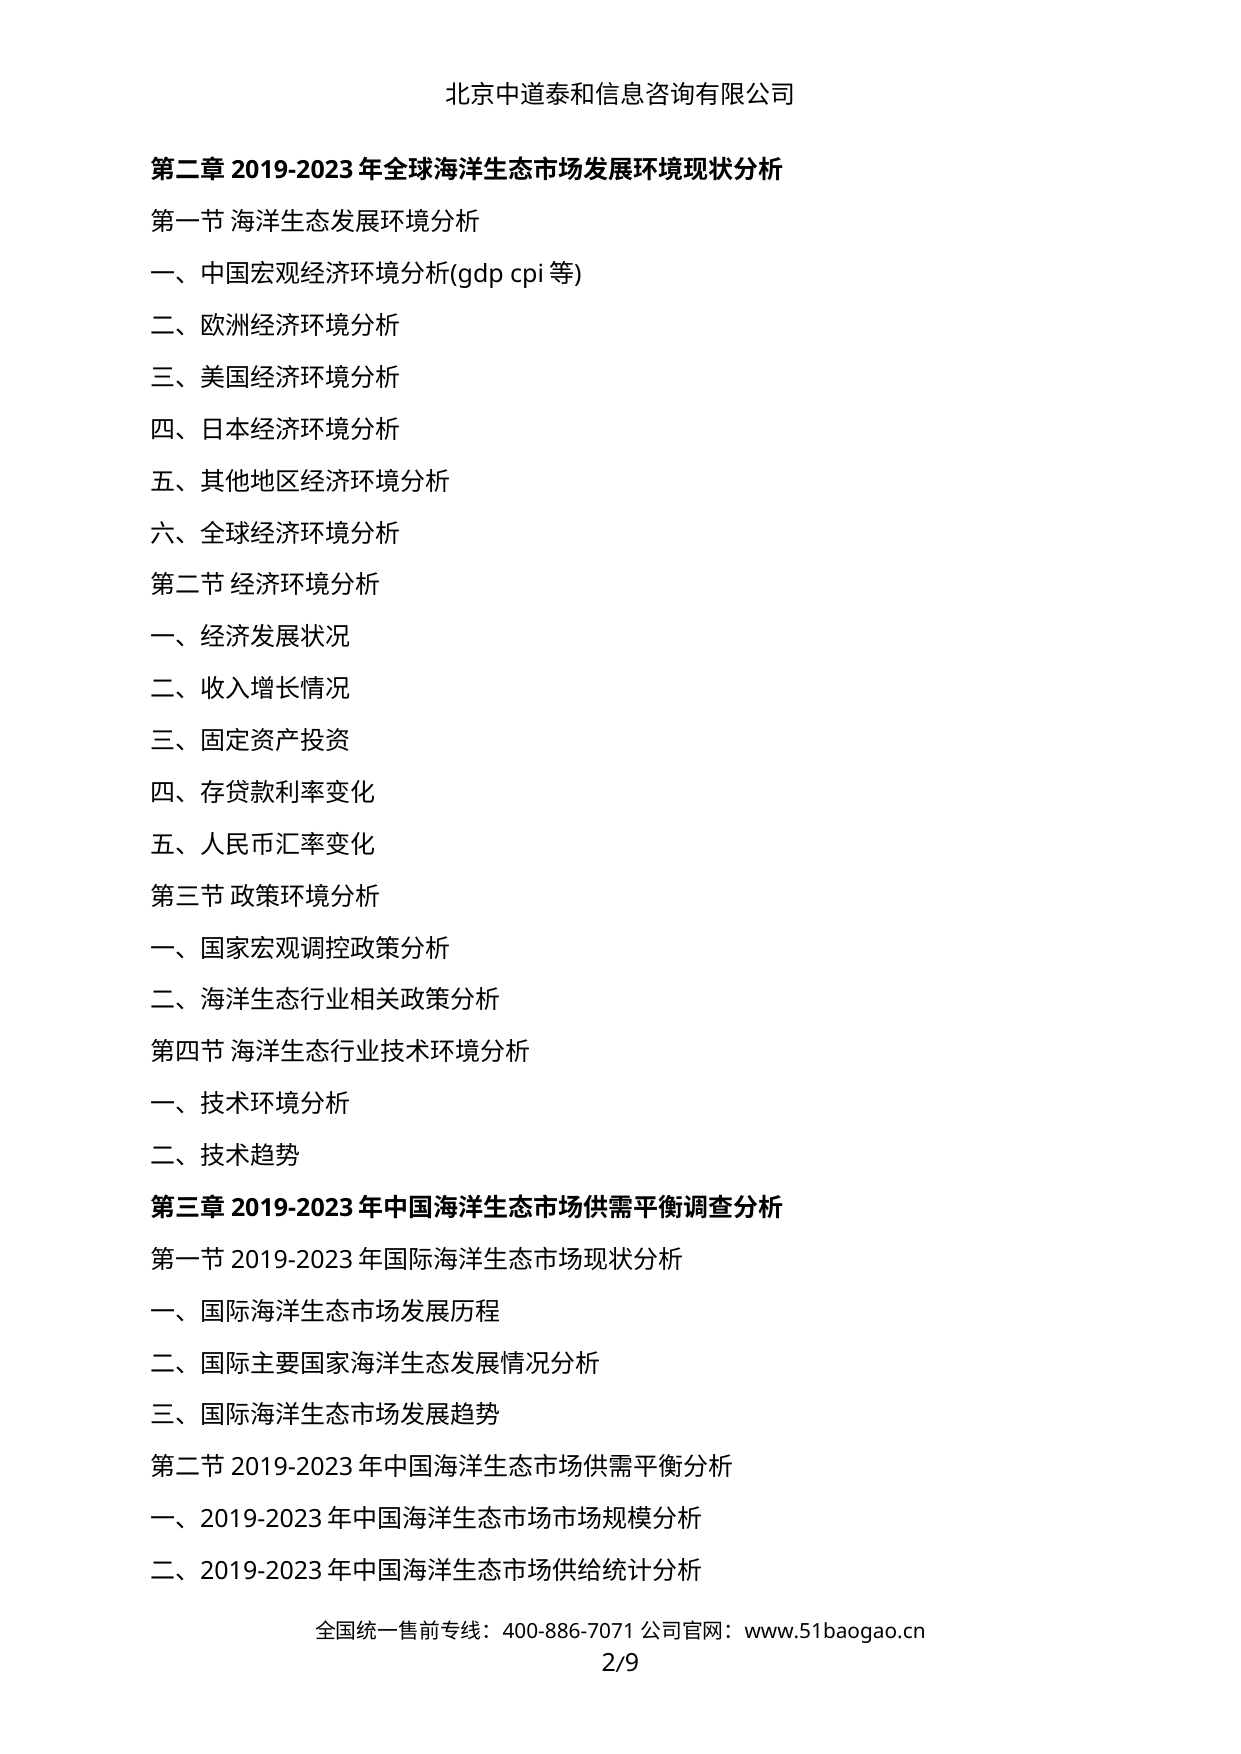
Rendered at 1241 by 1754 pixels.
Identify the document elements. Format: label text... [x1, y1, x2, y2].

text 第一节 海洋生态发展环境分析 [150, 202, 1090, 238]
text 四、存贷款利率变化 [150, 772, 1090, 809]
text 三、固定资产投资 [150, 721, 1090, 757]
text 第二节 经济环境分析 [150, 565, 1090, 601]
text 二、技术趋势 [150, 1136, 1090, 1172]
text 三、美国经济环境分析 [150, 357, 1090, 394]
text 一、国家宏观调控政策分析 [150, 928, 1090, 964]
text 一、中国宏观经济环境分析(gdp cpi等) [150, 254, 1090, 290]
text 第二章 2019-2023年全球海洋生态市场发展环境现状分析 [150, 150, 1090, 186]
text 五、人民币汇率变化 [150, 824, 1090, 861]
text 三、国际海洋生态市场发展趋势 [150, 1395, 1090, 1431]
text 一、经济发展状况 [150, 617, 1090, 653]
text 一、2019-2023年中国海洋生态市场市场规模分析 [150, 1499, 1090, 1535]
text 第三章 2019-2023年中国海洋生态市场供需平衡调查分析 [150, 1187, 1090, 1224]
text 一、技术环境分析 [150, 1084, 1090, 1120]
text 二、海洋生态行业相关政策分析 [150, 980, 1090, 1016]
text 二、2019-2023年中国海洋生态市场供给统计分析 [150, 1551, 1090, 1587]
text 四、日本经济环境分析 [150, 409, 1090, 446]
text 第四节 海洋生态行业技术环境分析 [150, 1032, 1090, 1068]
text 第三节 政策环境分析 [150, 876, 1090, 912]
text 二、国际主要国家海洋生态发展情况分析 [150, 1343, 1090, 1379]
text 六、全球经济环境分析 [150, 513, 1090, 549]
text 第一节 2019-2023年国际海洋生态市场现状分析 [150, 1239, 1090, 1276]
text 一、国际海洋生态市场发展历程 [150, 1291, 1090, 1327]
text 五、其他地区经济环境分析 [150, 461, 1090, 497]
text 二、欧洲经济环境分析 [150, 306, 1090, 342]
text 第二节 2019-2023年中国海洋生态市场供需平衡分析 [150, 1447, 1090, 1483]
text 二、收入增长情况 [150, 669, 1090, 705]
